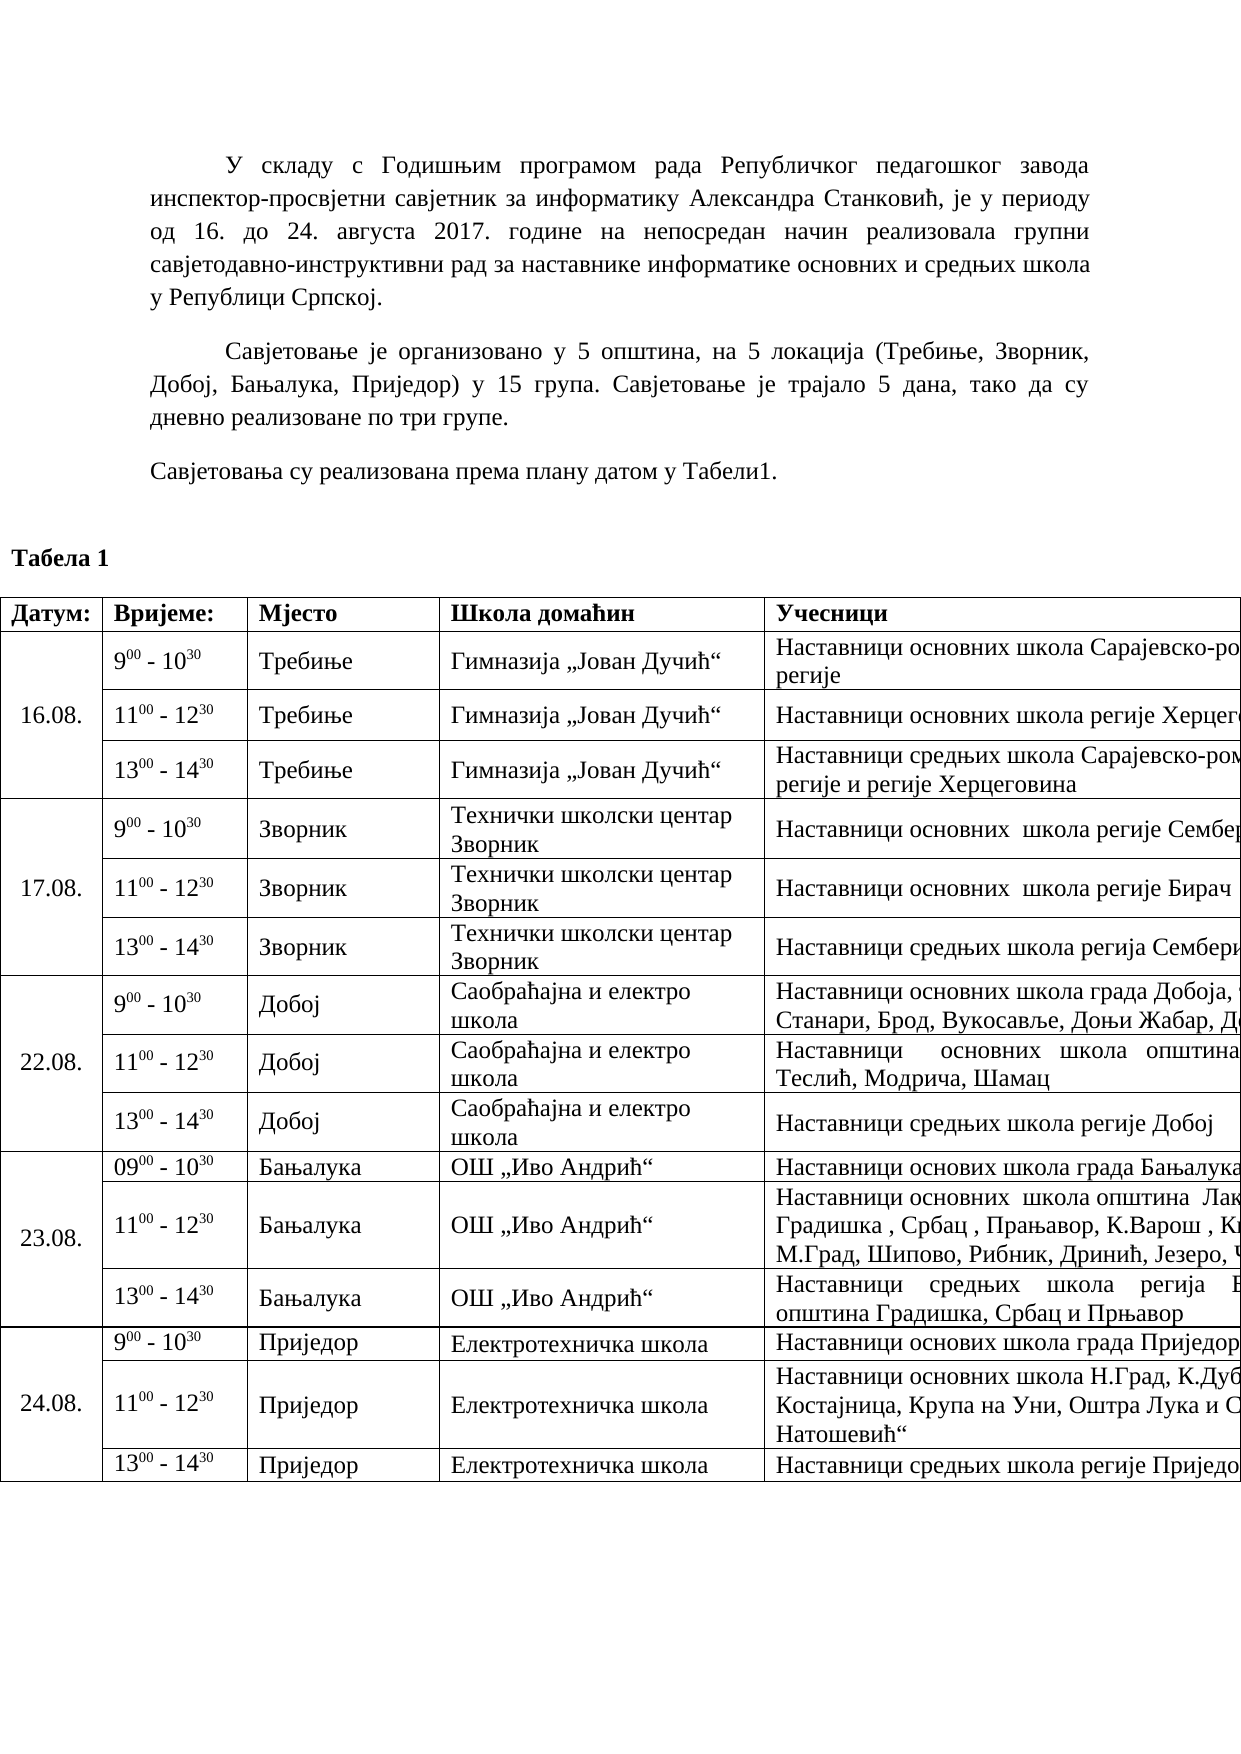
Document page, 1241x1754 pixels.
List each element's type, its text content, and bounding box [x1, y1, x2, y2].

table_cell Електротехничка школа [440, 1361, 764, 1447]
table_cell 1300 - 1430 [103, 1093, 247, 1151]
table_cell Наставници средњих школа регије Добој [765, 1093, 1240, 1151]
table_cell Наставници основних школа Н.Град, К.Дубица, Костајница, Крупа на Уни, Оштра Лука и СШ „Ђорђе Натошевић“ [765, 1361, 1240, 1447]
table_cell Наставници основих школа града Приједора [765, 1328, 1240, 1360]
table_cell Требиње [248, 690, 439, 739]
table_cell 24.08. [1, 1328, 102, 1481]
table_cell Мјесто [248, 598, 439, 631]
table_cell 900 - 1030 [103, 976, 247, 1034]
table_cell Зворник [248, 859, 439, 917]
table_cell Електротехничка школа [440, 1449, 764, 1481]
table_cell Наставници средњих школа Сарајевско-романијске регије и регије Херцеговина [765, 741, 1240, 798]
table_cell Добој [248, 976, 439, 1034]
table_cell Саобраћајна и електро школа [440, 976, 764, 1034]
text Сaвјетовање је организовано у 5 општина, на 5 локација (Требиње, Зворник, Добој, Бањалука, Приједор) у 15 група. Савјетовање је трајало 5 дана, тако да су дневно реализоване по три групе. [150, 336, 1090, 431]
table_cell ОШ „Иво Андрић“ [440, 1152, 764, 1181]
table_cell Наставници средњих школа регије Приједор [765, 1449, 1240, 1481]
table_cell Требиње [248, 632, 439, 689]
table_cell Добој [248, 1035, 439, 1092]
table_cell Приједор [248, 1361, 439, 1447]
table_cell ОШ „Иво Андрић“ [440, 1182, 764, 1268]
table_cell 900 - 1030 [103, 799, 247, 858]
table_cell 1100 - 1230 [103, 1182, 247, 1268]
table_cell Гимназија „Јован Дучић“ [440, 632, 764, 689]
table_cell 23.08. [1, 1152, 102, 1326]
text Савјетовања су реализована према плану датом у Табели1. [150, 456, 1090, 484]
table_cell Наставници основих школа града Бањалука [765, 1152, 1240, 1181]
table_cell Зворник [248, 799, 439, 858]
table_cell Наставници основних школа регије Херцеговина [765, 690, 1240, 739]
table_cell Наставници основних школа регије Бирач [765, 859, 1240, 917]
table_cell 0900 - 1030 [103, 1152, 247, 1181]
table_cell Наставници основних школа регије Семберија [765, 799, 1240, 858]
table_cell 17.08. [1, 799, 102, 975]
table_cell 22.08. [1, 976, 102, 1151]
table_cell Зворник [248, 918, 439, 975]
table_cell 1300 - 1430 [103, 918, 247, 975]
table_cell Бањалука [248, 1269, 439, 1326]
table_cell Наставници основних школа града Добоја, те општина Станари, Брод, Вукосавље, Доњи Жабар, Дервента [765, 976, 1240, 1034]
table_cell Саобраћајна и електро школа [440, 1035, 764, 1092]
table_cell Приједор [248, 1328, 439, 1360]
text У складу с Годишњим програмом рада Републичког педагошког завода инспектор-просвјетни савјетник за информатику Александра Станковић, је у периоду од 16. до 24. августа 2017. године на непосредан начин реализовала групни савјетодавно-инструктивни рад за наставнике информатике основних и средњих школа у Републици Српској. [150, 150, 1090, 311]
table_cell Гимназија „Јован Дучић“ [440, 690, 764, 739]
table_cell Приједор [248, 1449, 439, 1481]
table_cell Датум: [1, 598, 102, 631]
table_cell Наставници средњих школа регија Семберија и Бирач [765, 918, 1240, 975]
table_cell 1100 - 1230 [103, 1035, 247, 1092]
table_cell Наставници основних школа општина Петрово, Теслић, Модрича, Шамац [765, 1035, 1240, 1092]
table_cell Гимназија „Јован Дучић“ [440, 741, 764, 798]
table_cell 1100 - 1230 [103, 690, 247, 739]
table_cell Требиње [248, 741, 439, 798]
table_cell Бањалука [248, 1182, 439, 1268]
table_cell Технички школски центар Зворник [440, 859, 764, 917]
table_cell Електротехничка школа [440, 1328, 764, 1360]
table_cell Добој [248, 1093, 439, 1151]
table_cell Бањалука [248, 1152, 439, 1181]
table_cell 1100 - 1230 [103, 1361, 247, 1447]
table_cell Наставници основних школа општина Лакташи , Градишка , Србац , Прањавор, К.Варош , Кнежево, М.Град, Шипово, Рибник, Дринић, Језеро, Челинац [765, 1182, 1240, 1268]
table_cell Технички школски центар Зворник [440, 799, 764, 858]
table_cell 1300 - 1430 [103, 1269, 247, 1326]
table_cell Наставници средњих школа регија Бијељина и општина Градишка, Србац и Прњавор [765, 1269, 1240, 1326]
table_cell Технички школски центар Зворник [440, 918, 764, 975]
table_cell Вријеме: [103, 598, 247, 631]
table_cell Саобраћајна и електро школа [440, 1093, 764, 1151]
table_cell ОШ „Иво Андрић“ [440, 1269, 764, 1326]
table_cell 1100 - 1230 [103, 859, 247, 917]
table_cell 1300 - 1430 [103, 1449, 247, 1481]
table_cell 900 - 1030 [103, 632, 247, 689]
table_cell Учесници [765, 598, 1240, 631]
table_cell 16.08. [1, 632, 102, 798]
table_cell Школа домаћин [440, 598, 764, 631]
table_header Табела 1 [0, 544, 1240, 597]
table_cell Наставници основних школа Сарајевско-романијске регије [765, 632, 1240, 689]
table_cell 1300 - 1430 [103, 741, 247, 798]
table_cell 900 - 1030 [103, 1328, 247, 1360]
